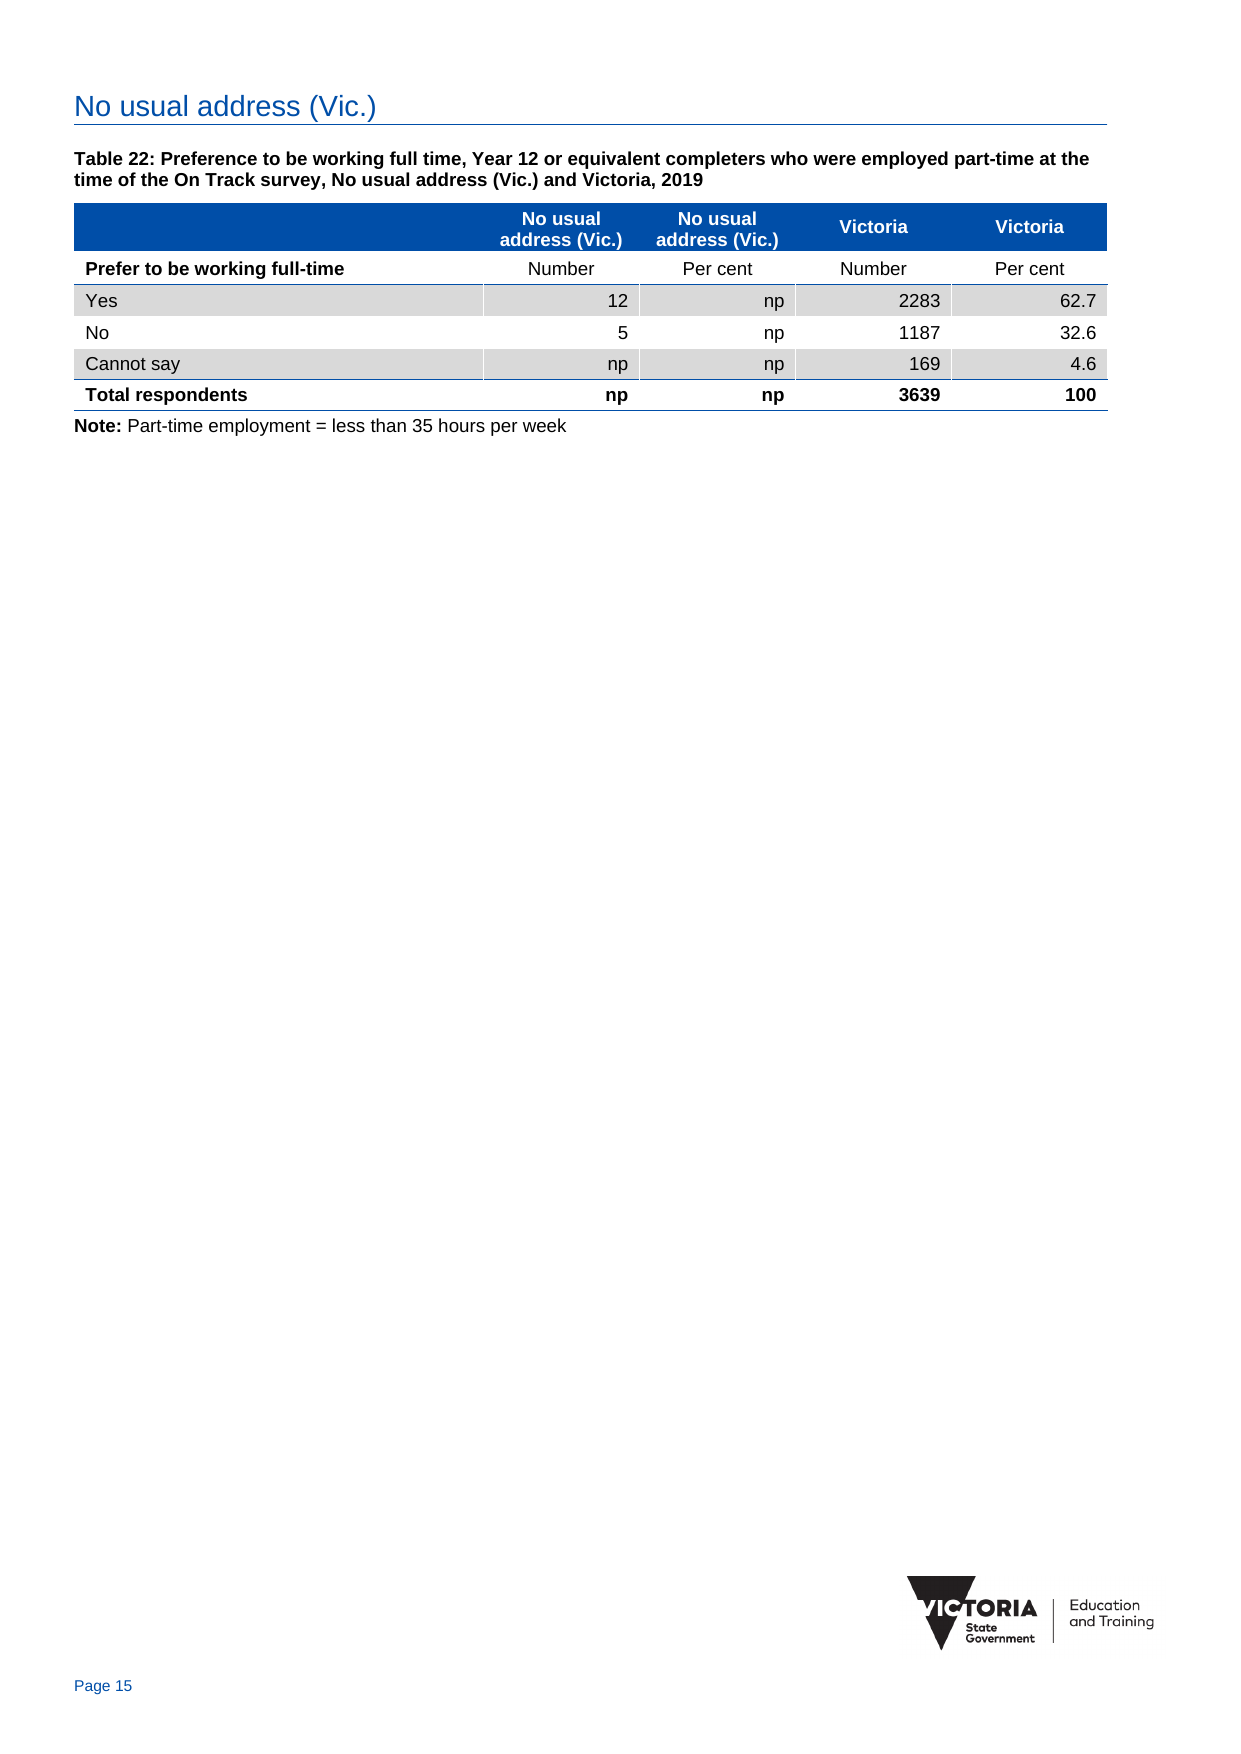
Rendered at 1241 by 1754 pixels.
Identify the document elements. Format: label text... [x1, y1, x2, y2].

table_cell 4.6 [952, 349, 1107, 379]
table_cell 12 [484, 285, 639, 316]
table_cell np [640, 380, 795, 410]
table_cell 32.6 [952, 318, 1107, 348]
picture [898, 1576, 1166, 1659]
table_cell np [484, 349, 639, 379]
table_cell Total respondents [74, 380, 483, 410]
table_header [74, 203, 483, 251]
text Note: Part-time employment = less than 35 hours per week [74, 415, 1107, 436]
table_header No usual address (Vic.) [483, 203, 639, 251]
table_cell Yes [74, 285, 483, 316]
table_cell 169 [796, 349, 951, 379]
table_cell 1187 [796, 318, 951, 348]
table_cell Number [795, 254, 951, 284]
table_cell np [640, 349, 795, 379]
table_cell np [484, 380, 639, 410]
table_cell 62.7 [952, 285, 1107, 316]
table_cell np [640, 318, 795, 348]
table_cell 100 [952, 380, 1107, 410]
table_cell np [640, 285, 795, 316]
table_header Victoria [795, 203, 951, 251]
table_cell Prefer to be working full-time [74, 254, 483, 284]
table_header Victoria [951, 203, 1107, 251]
table_header No usual address (Vic.) [639, 203, 795, 251]
text Table 22: Preference to be working full time, Year 12 or equivalent completers who were employed part-time at the time of the On Track survey, No usual address (Vic.) and Victoria, 2019 [74, 148, 1107, 191]
table_cell Per cent [951, 254, 1107, 284]
table_cell No [74, 318, 483, 348]
table_cell Number [483, 254, 639, 284]
table_cell 3639 [796, 380, 951, 410]
table_cell Cannot say [74, 349, 483, 379]
table_cell 2283 [796, 285, 951, 316]
table_cell 5 [484, 318, 639, 348]
table_cell Per cent [639, 254, 795, 284]
